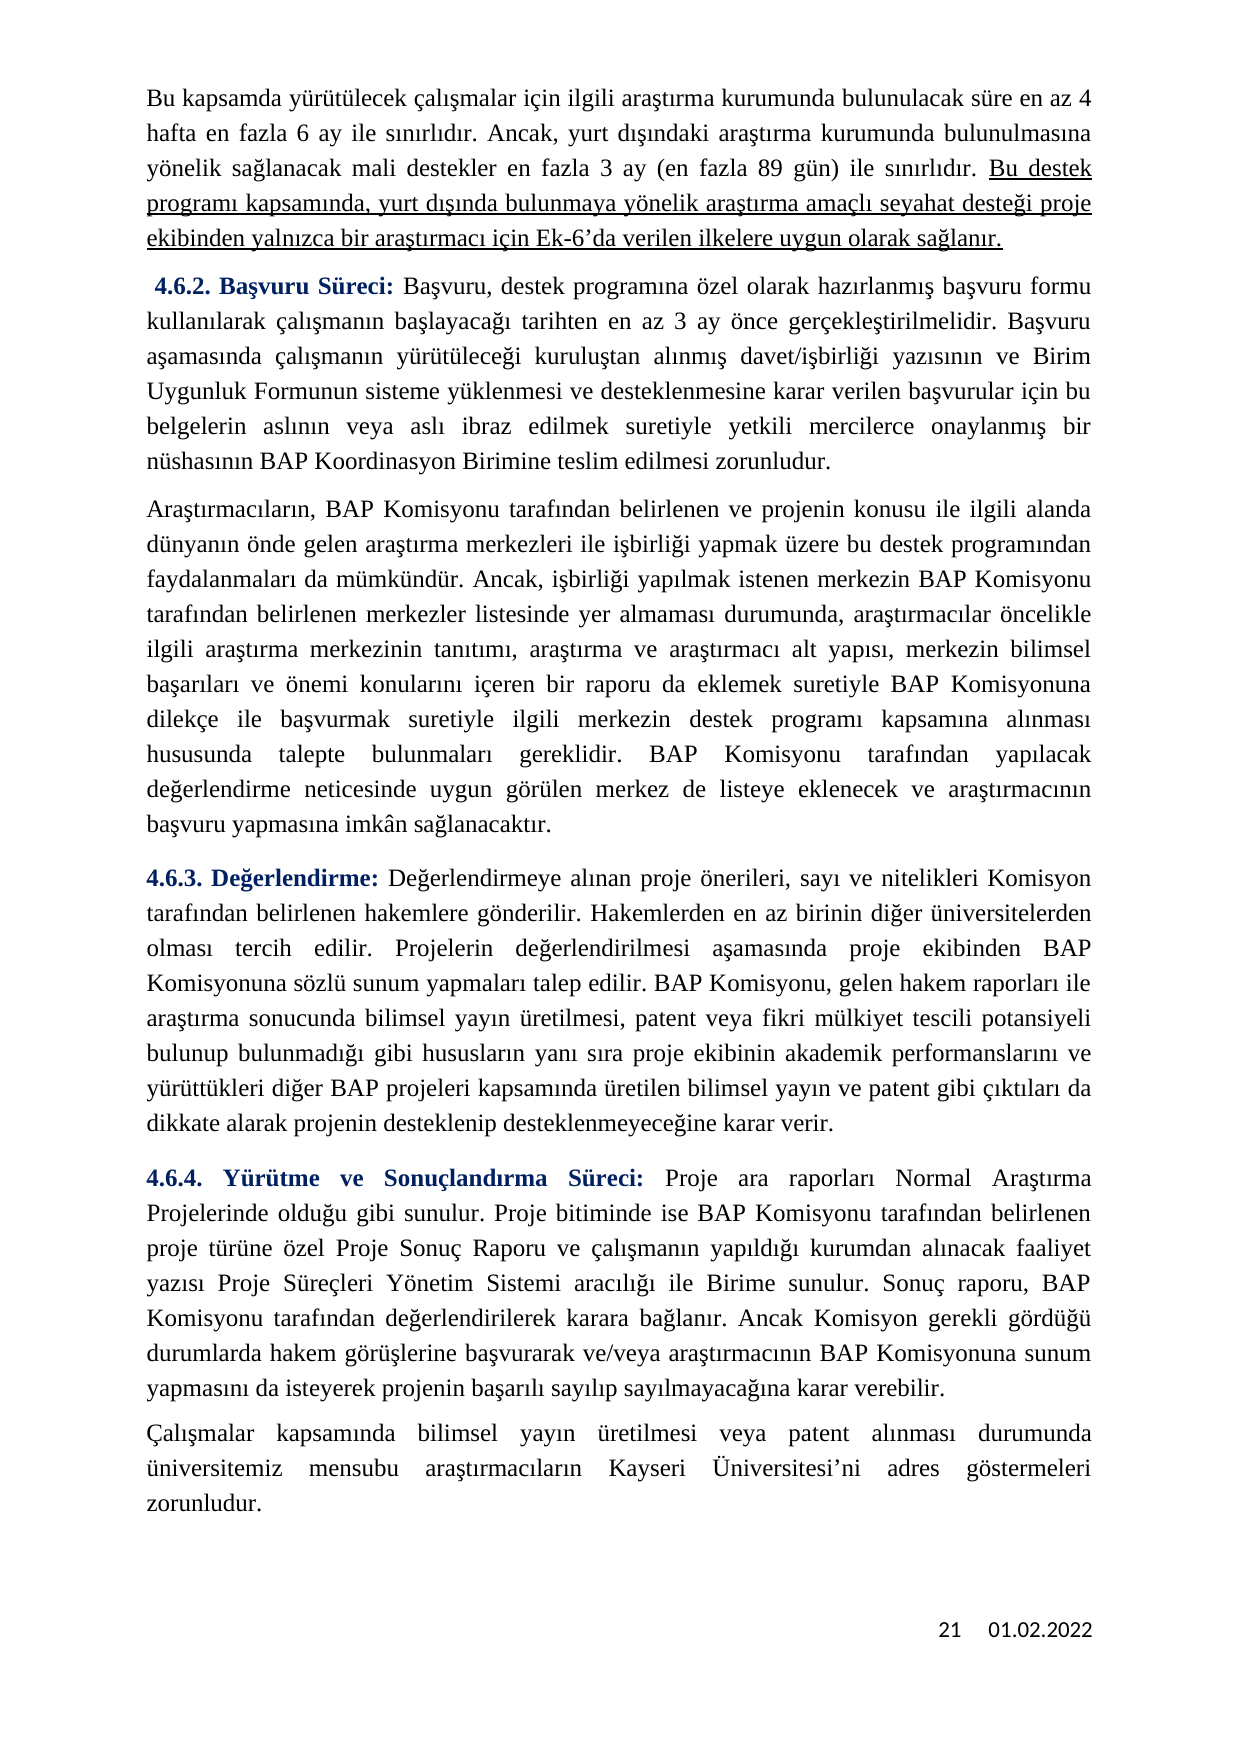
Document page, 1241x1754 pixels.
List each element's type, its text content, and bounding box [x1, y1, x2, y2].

text 4.6.4. Yürütme ve Sonuçlandırma Süreci: Proje ara raporları Normal Araştırma Projelerinde olduğu gibi sunulur. Proje bitiminde ise BAP Komisyonu tarafından belirlenen proje türüne özel Proje Sonuç Raporu ve çalışmanın yapıldığı kurumdan alınacak faaliyet yazısı Proje Süreçleri Yönetim Sistemi aracılığı ile Birime sunulur. Sonuç raporu, BAP Komisyonu tarafından değerlendirilerek karara bağlanır. Ancak Komisyon gerekli gördüğü durumlarda hakem görüşlerine başvurarak ve/veya araştırmacının BAP Komisyonuna sunum yapmasını da isteyerek projenin başarılı sayılıp sayılmayacağına karar verebilir. [146, 1163, 1092, 1402]
text Çalışmalar kapsamında bilimsel yayın üretilmesi veya patent alınması durumunda üniversitemiz mensubu araştırmacıların Kayseri Üniversitesi’ni adres göstermeleri zorunludur. [146, 1418, 1092, 1517]
text 4.6.3. Değerlendirme: Değerlendirmeye alınan proje önerileri, sayı ve nitelikleri Komisyon tarafından belirlenen hakemlere gönderilir. Hakemlerden en az birinin diğer üniversitelerden olması tercih edilir. Projelerin değerlendirilmesi aşamasında proje ekibinden BAP Komisyonuna sözlü sunum yapmaları talep edilir. BAP Komisyonu, gelen hakem raporları ile araştırma sonucunda bilimsel yayın üretilmesi, patent veya fikri mülkiyet tescili potansiyeli bulunup bulunmadığı gibi hususların yanı sıra proje ekibinin akademik performanslarını ve yürüttükleri diğer BAP projeleri kapsamında üretilen bilimsel yayın ve patent gibi çıktıları da dikkate alarak projenin desteklenip desteklenmeyeceğine karar verir. [146, 863, 1092, 1137]
text Bu kapsamda yürütülecek çalışmalar için ilgili araştırma kurumunda bulunulacak süre en az 4 hafta en fazla 6 ay ile sınırlıdır. Ancak, yurt dışındaki araştırma kurumunda bulunulmasına yönelik sağlanacak mali destekler en fazla 3 ay (en fazla 89 gün) ile sınırlıdır. Bu destek programı kapsamında, yurt dışında bulunmaya yönelik araştırma amaçlı seyahat desteği proje ekibinden yalnızca bir araştırmacı için Ek-6’da verilen ilkelere uygun olarak sağlanır. [146, 214, 1092, 252]
text 4.6.2. Başvuru Süreci: Başvuru, destek programına özel olarak hazırlanmış başvuru formu kullanılarak çalışmanın başlayacağı tarihten en az 3 ay önce gerçekleştirilmelidir. Başvuru aşamasında çalışmanın yürütüleceği kuruluştan alınmış davet/işbirliği yazısının ve Birim Uygunluk Formunun sisteme yüklenmesi ve desteklenmesine karar verilen başvurular için bu belgelerin aslının veya aslı ibraz edilmek suretiyle yetkili mercilerce onaylanmış bir nüshasının BAP Koordinasyon Birimine teslim edilmesi zorunludur. [146, 271, 1092, 475]
text Bu kapsamda yürütülecek çalışmalar için ilgili araştırma kurumunda bulunulacak süre en az 4 hafta en fazla 6 ay ile sınırlıdır. Ancak, yurt dışındaki araştırma kurumunda bulunulmasına yönelik sağlanacak mali destekler en fazla 3 ay (en fazla 89 gün) ile sınırlıdır. Bu destek programı kapsamında, yurt dışında bulunmaya yönelik araştırma amaçlı seyahat desteği proje ekibinden yalnızca bir araştırmacı için Ek-6’da verilen ilkelere uygun olarak sağlanır. [146, 83, 1092, 213]
text Araştırmacıların, BAP Komisyonu tarafından belirlenen ve projenin konusu ile ilgili alanda dünyanın önde gelen araştırma merkezleri ile işbirliği yapmak üzere bu destek programından faydalanmaları da mümkündür. Ancak, işbirliği yapılmak istenen merkezin BAP Komisyonu tarafından belirlenen merkezler listesinde yer almaması durumunda, araştırmacılar öncelikle ilgili araştırma merkezinin tanıtımı, araştırma ve araştırmacı alt yapısı, merkezin bilimsel başarıları ve önemi konularını içeren bir raporu da eklemek suretiyle BAP Komisyonuna dilekçe ile başvurmak suretiyle ilgili merkezin destek programı kapsamına alınması hususunda talepte bulunmaları gereklidir. BAP Komisyonu tarafından yapılacak değerlendirme neticesinde uygun görülen merkez de listeye eklenecek ve araştırmacının başvuru yapmasına imkân sağlanacaktır. [146, 494, 1092, 838]
